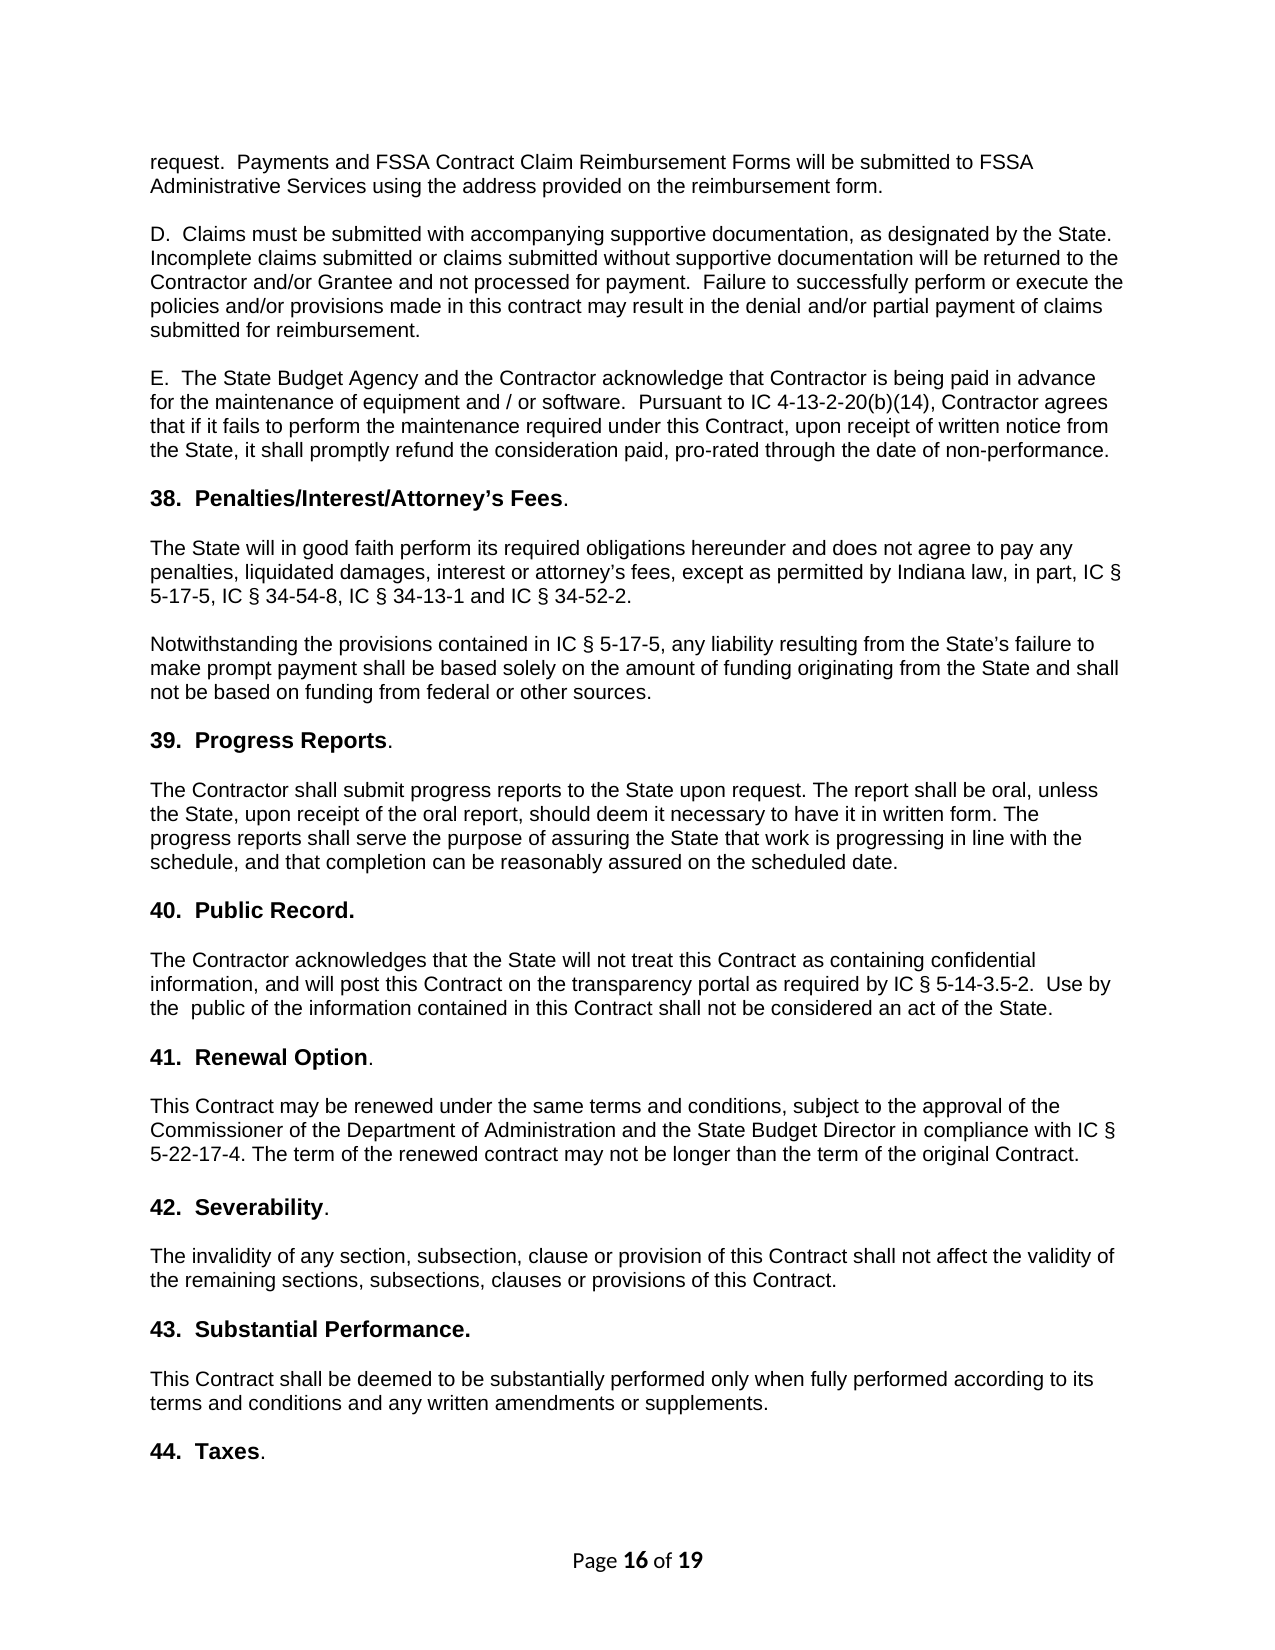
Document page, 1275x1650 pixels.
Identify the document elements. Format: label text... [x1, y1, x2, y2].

text 43. Substantial Performance. [150, 1316, 1125, 1342]
text D. Claims must be submitted with accompanying supportive documentation, as designated by the State. Incomplete claims submitted or claims submitted without supportive documentation will be returned to the Contractor and/or Grantee and not processed for payment. Failure to successfully perform or execute the policies and/or provisions made in this contract may result in the denial and/or partial payment of claims submitted for reimbursement. [150, 222, 1125, 342]
text The Contractor shall submit progress reports to the State upon request. The report shall be oral, unless the State, upon receipt of the oral report, should deem it necessary to have it in written form. The progress reports shall serve the purpose of assuring the State that work is progressing in line with the schedule, and that completion can be reasonably assured on the scheduled date. [150, 778, 1125, 873]
text This Contract shall be deemed to be substantially performed only when fully performed according to its terms and conditions and any written amendments or supplements. [150, 1366, 1125, 1414]
text 44. Taxes. [150, 1438, 1125, 1464]
text The invalidity of any section, subsection, clause or provision of this Contract shall not affect the validity of the remaining sections, subsections, clauses or provisions of this Contract. [150, 1244, 1125, 1292]
text 39. Progress Reports. [150, 727, 1125, 754]
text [150, 150, 1125, 198]
text 41. Renewal Option. [150, 1044, 1125, 1070]
text Notwithstanding the provisions contained in IC § 5-17-5, any liability resulting from the State’s failure to make prompt payment shall be based solely on the amount of funding originating from the State and shall not be based on funding from federal or other sources. [150, 632, 1125, 703]
text The State will in good faith perform its required obligations hereunder and does not agree to pay any penalties, liquidated damages, interest or attorney’s fees, except as permitted by Indiana law, in part, IC § 5-17-5, IC § 34-54-8, IC § 34-13-1 and IC § 34-52-2. [150, 536, 1125, 608]
text E. The State Budget Agency and the Contractor acknowledge that Contractor is being paid in advance for the maintenance of equipment and / or software. Pursuant to IC 4-13-2-20(b)(14), Contractor agrees that if it fails to perform the maintenance required under this Contract, upon receipt of written notice from the State, it shall promptly refund the consideration paid, pro-rated through the date of non-performance. [150, 366, 1125, 461]
text 40. Public Record. [150, 897, 1125, 924]
text 38. Penalties/Interest/Attorney’s Fees. [150, 485, 1125, 512]
text This Contract may be renewed under the same terms and conditions, subject to the approval of the Commissioner of the Department of Administration and the State Budget Director in compliance with IC § 5-22-17-4. The term of the renewed contract may not be longer than the term of the original Contract. [150, 1094, 1125, 1166]
text The Contractor acknowledges that the State will not treat this Contract as containing confidential information, and will post this Contract on the transparency portal as required by IC § 5-14-3.5-2. Use by the public of the information contained in this Contract shall not be considered an act of the State. [150, 948, 1125, 1020]
text 42. Severability. [150, 1194, 1125, 1220]
